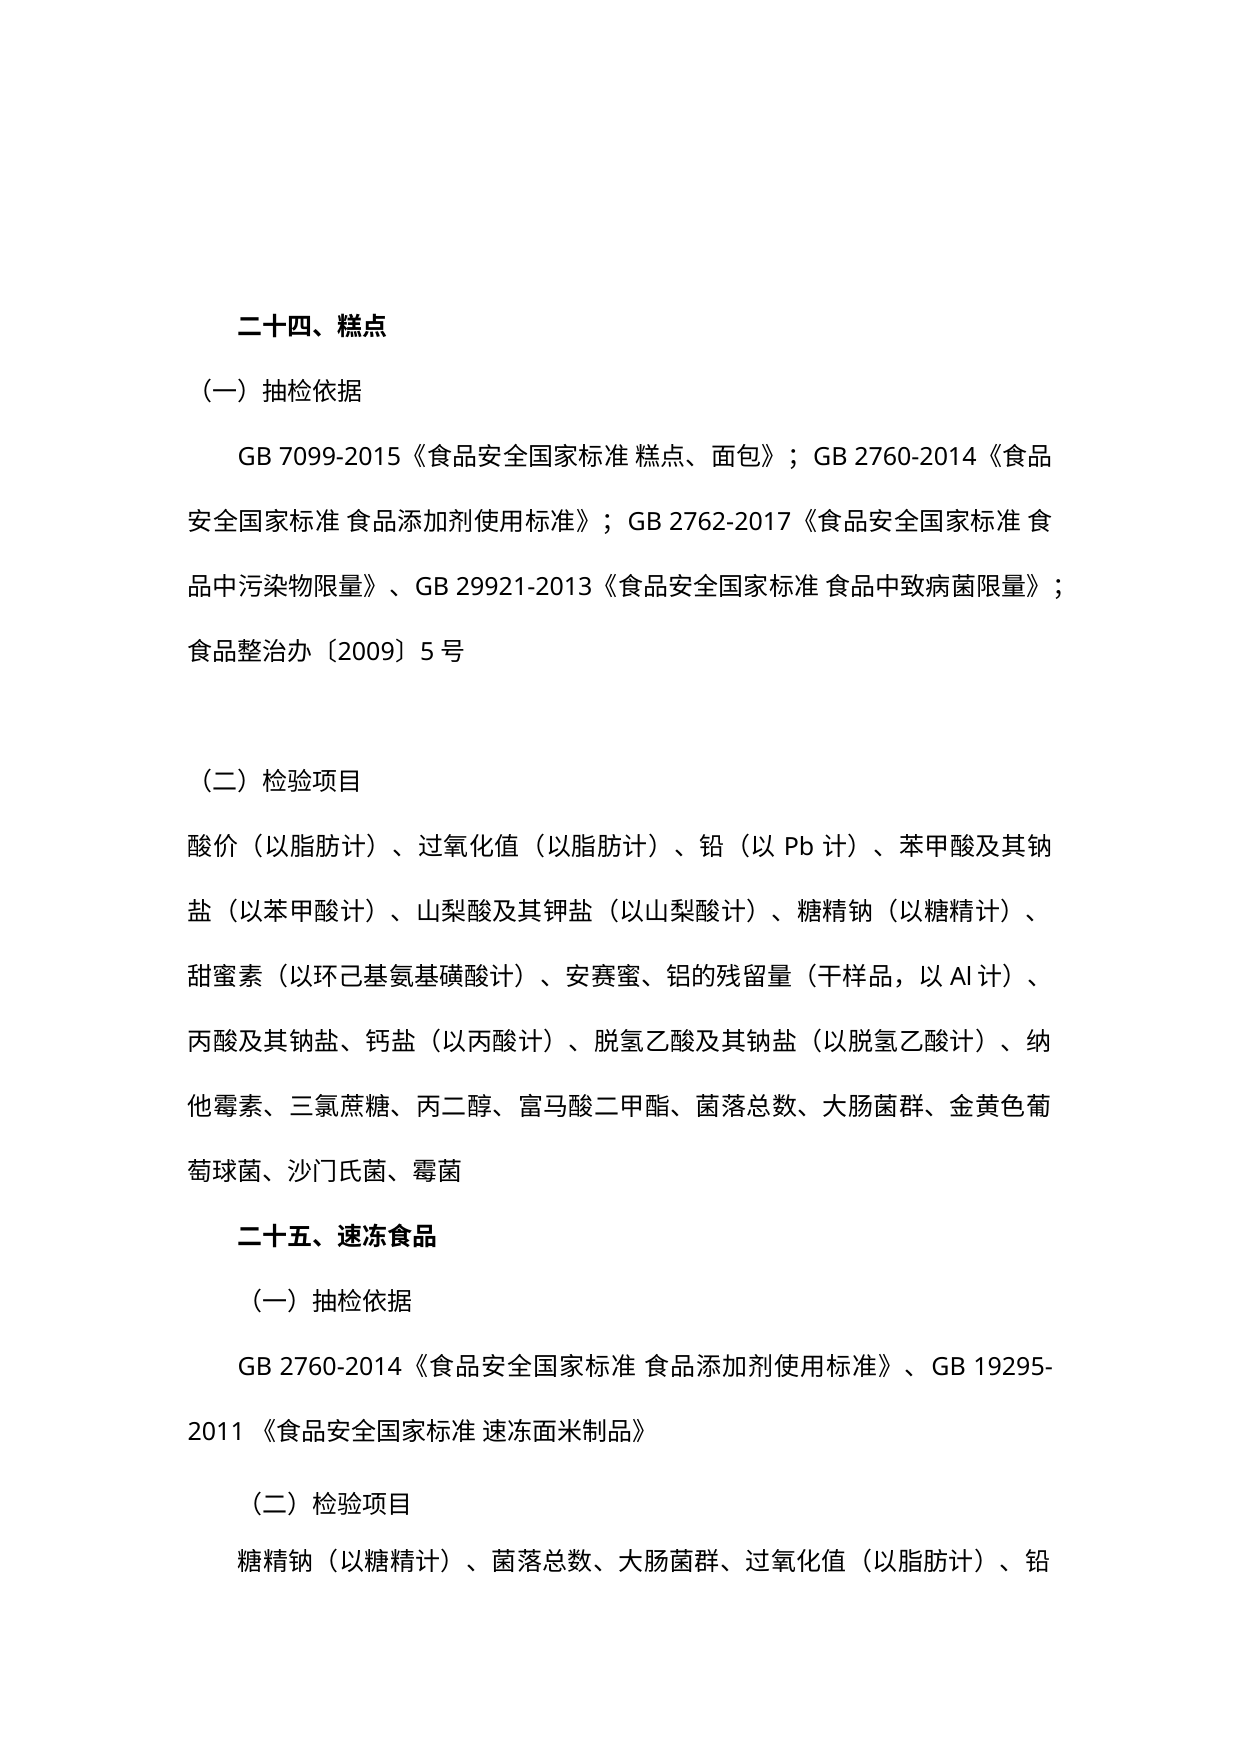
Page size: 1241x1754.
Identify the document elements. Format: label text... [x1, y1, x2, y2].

text GB 2760-2014《食品安全国家标准 食品添加剂使用标准》、GB 19295-2011 《食品安全国家标准 速冻面米制品》 [187, 1332, 1053, 1462]
text （二）检验项目 [187, 747, 1053, 812]
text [187, 1527, 1053, 1592]
text （一）抽检依据 [187, 1267, 1053, 1332]
text （二）检验项目 [187, 1462, 1053, 1527]
text 二十五、速冻食品 [187, 1202, 1053, 1267]
text GB 7099-2015《食品安全国家标准 糕点、面包》；GB 2760-2014《食品安全国家标准 食品添加剂使用标准》；GB 2762-2017《食品安全国家标准 食品中污染物限量》、GB 29921-2013《食品安全国家标准 食品中致病菌限量》；食品整治办〔2009〕5 号 [187, 422, 1053, 682]
text 二十四、糕点 [187, 292, 1053, 357]
text 酸价（以脂肪计）、过氧化值（以脂肪计）、铅（以Pb 计）、苯甲酸及其钠盐（以苯甲酸计）、山梨酸及其钾盐（以山梨酸计）、糖精钠（以糖精计）、甜蜜素（以环己基氨基磺酸计）、安赛蜜、铝的残留量（干样品，以Al计）、丙酸及其钠盐、钙盐（以丙酸计）、脱氢乙酸及其钠盐（以脱氢乙酸计）、纳他霉素、三氯蔗糖、丙二醇、富马酸二甲酯、菌落总数、大肠菌群、金黄色葡萄球菌、沙门氏菌、霉菌 [187, 812, 1053, 1202]
text （一）抽检依据 [187, 357, 1053, 422]
